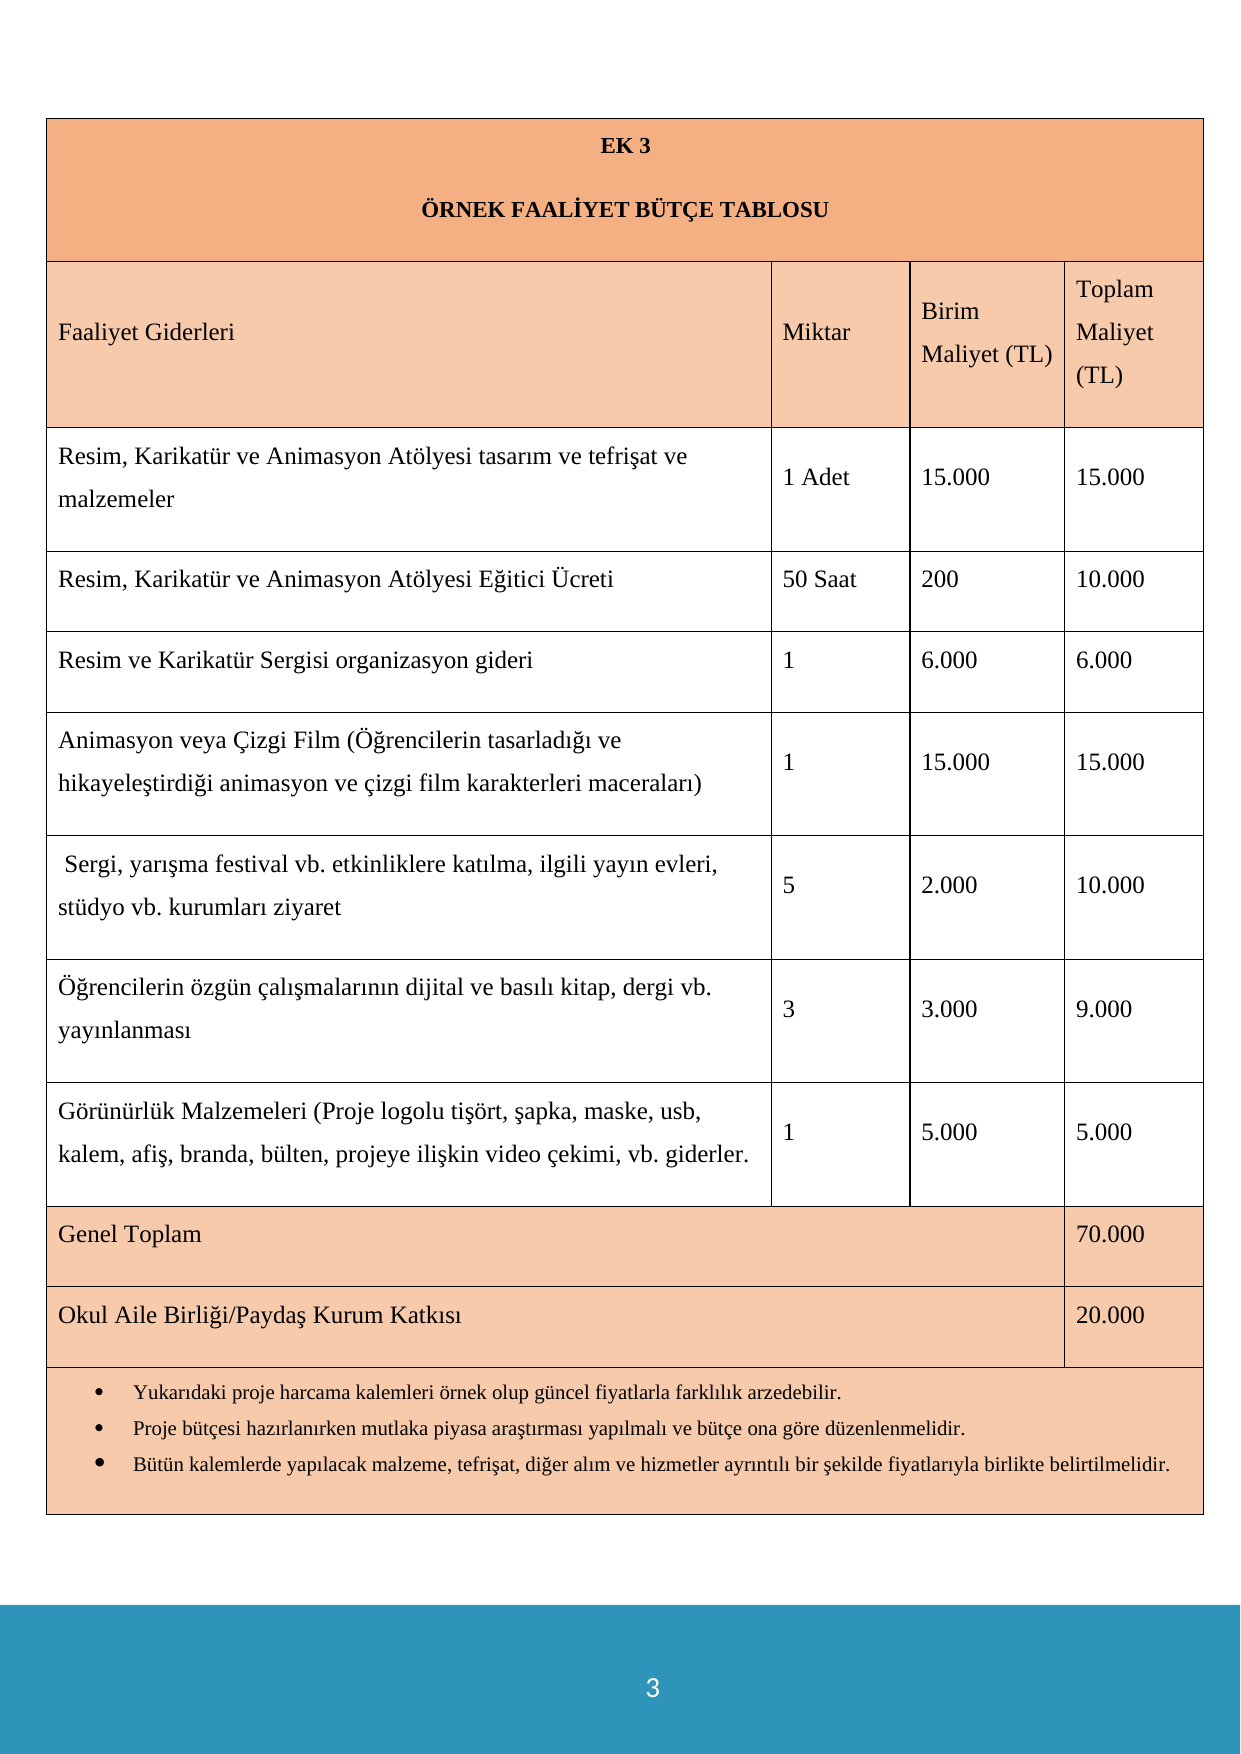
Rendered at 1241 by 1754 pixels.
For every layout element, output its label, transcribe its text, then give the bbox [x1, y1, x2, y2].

table_cell Okul Aile Birliği/Paydaş Kurum Katkısı [47, 1287, 1064, 1367]
table_cell 200 [911, 552, 1064, 631]
table_cell Animasyon veya Çizgi Film (Öğrencilerin tasarladığı ve hikayeleştirdiği animasyon ve çizgi film karakterleri maceraları) [47, 713, 771, 835]
table_cell 15.000 [1065, 428, 1203, 551]
table_cell 15.000 [911, 713, 1064, 835]
table_cell 3.000 [911, 960, 1064, 1082]
table_header EK 3 ÖRNEK FAALİYET BÜTÇE TABLOSU [47, 119, 1203, 261]
table_cell 9.000 [1065, 960, 1203, 1082]
table_cell 15.000 [911, 428, 1064, 551]
table_cell 20.000 [1065, 1287, 1203, 1367]
table_cell 3 [772, 960, 909, 1082]
table_cell 1 [772, 713, 909, 835]
table_cell 1 [772, 1083, 909, 1206]
table_cell 10.000 [1065, 552, 1203, 631]
table_cell 5 [772, 836, 909, 959]
table_cell Faaliyet Giderleri [47, 262, 771, 427]
table_cell 70.000 [1065, 1207, 1203, 1286]
table_cell 5.000 [1065, 1083, 1203, 1206]
table_cell 1 Adet [772, 428, 909, 551]
table_cell 6.000 [911, 632, 1064, 712]
table_cell 1 [772, 632, 909, 712]
table_cell Sergi, yarışma festival vb. etkinliklere katılma, ilgili yayın evleri, stüdyo vb. kurumları ziyaret [47, 836, 771, 959]
table_cell Toplam Maliyet (TL) [1065, 262, 1203, 427]
table_cell 10.000 [1065, 836, 1203, 959]
table_cell Miktar [772, 262, 909, 427]
table_cell Resim, Karikatür ve Animasyon Atölyesi tasarım ve tefrişat ve malzemeler [47, 428, 771, 551]
table_cell Genel Toplam [47, 1207, 1064, 1286]
table_cell 2.000 [911, 836, 1064, 959]
table_cell Öğrencilerin özgün çalışmalarının dijital ve basılı kitap, dergi vb. yayınlanması [47, 960, 771, 1082]
table_cell 6.000 [1065, 632, 1203, 712]
table_cell Resim, Karikatür ve Animasyon Atölyesi Eğitici Ücreti [47, 552, 771, 631]
table_cell Birim Maliyet (TL) [911, 262, 1064, 427]
table_cell Resim ve Karikatür Sergisi organizasyon gideri [47, 632, 771, 712]
table_cell Görünürlük Malzemeleri (Proje logolu tişört, şapka, maske, usb, kalem, afiş, branda, bülten, projeye ilişkin video çekimi, vb. giderler. [47, 1083, 771, 1206]
table_cell Yukarıdaki proje harcama kalemleri örnek olup güncel fiyatlarla farklılık arzedebilir. Proje bütçesi hazırlanırken mutlaka piyasa araştırması yapılmalı ve bütçe ona göre düzenlenmelidir. Bütün kalemlerde yapılacak malzeme, tefrişat, diğer alım ve hizmetler ayrıntılı bir şekilde fiyatlarıyla birlikte belirtilmelidir. [47, 1368, 1203, 1514]
table_cell 50 Saat [772, 552, 909, 631]
table_cell 15.000 [1065, 713, 1203, 835]
table_cell 5.000 [911, 1083, 1064, 1206]
